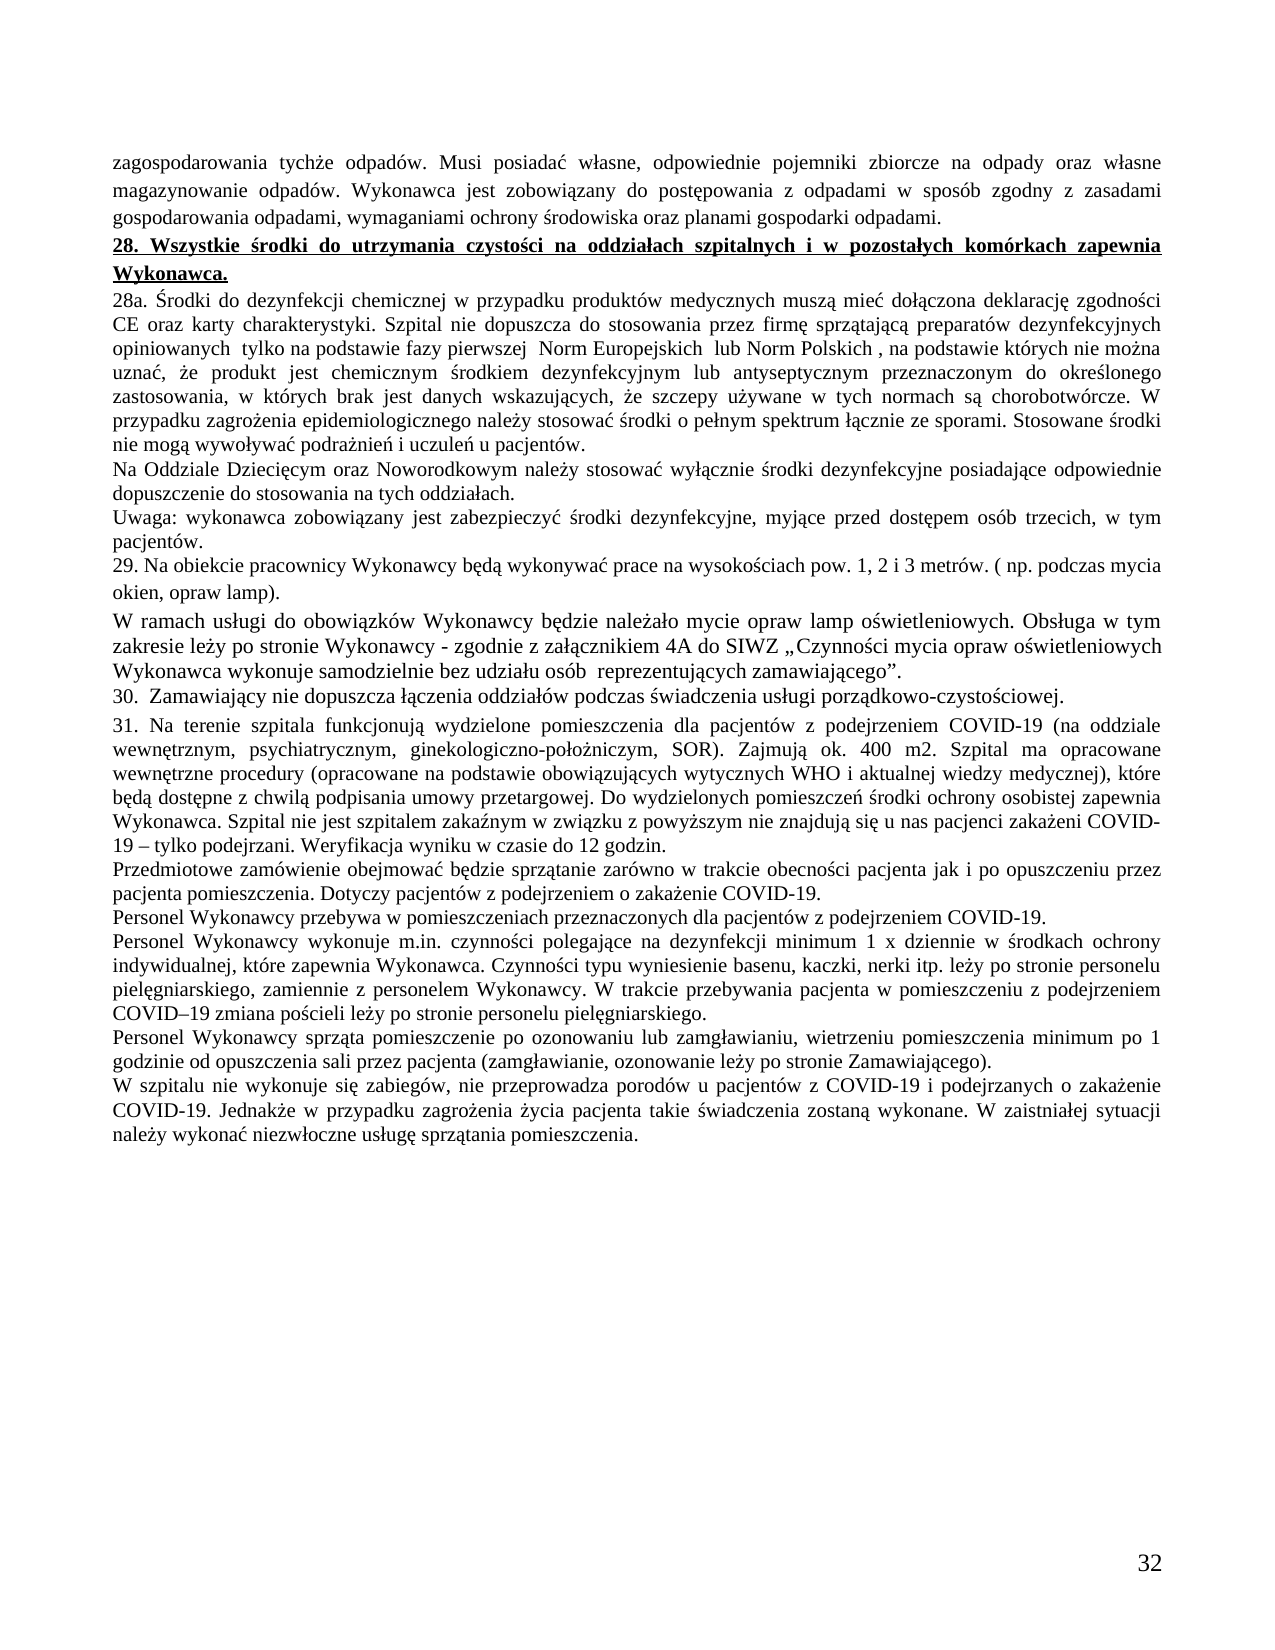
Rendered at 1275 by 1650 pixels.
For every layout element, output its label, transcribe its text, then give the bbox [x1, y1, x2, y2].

text 30. Zamawiający nie dopuszcza łączenia oddziałów podczas świadczenia usługi porządkowo-czystościowej. [112, 683, 1162, 709]
list Personel Wykonawcy wykonuje m.in. czynności polegające na dezynfekcji minimum 1 x dziennie w środkach ochrony indywidualnej, które zapewnia Wykonawca. Czynności typu wyniesienie basenu, kaczki, nerki itp. leży po stronie personelu pielęgniarskiego, zamiennie z personelem Wykonawcy. W trakcie przebywania pacjenta w pomieszczeniu z podejrzeniem COVID–19 zmiana pościeli leży po stronie personelu pielęgniarskiego. [112, 929, 1162, 1025]
list Przedmiotowe zamówienie obejmować będzie sprzątanie zarówno w trakcie obecności pacjenta jak i po opuszczeniu przez pacjenta pomieszczenia. Dotyczy pacjentów z podejrzeniem o zakażenie COVID-19. [112, 857, 1162, 905]
list W szpitalu nie wykonuje się zabiegów, nie przeprowadza porodów u pacjentów z COVID-19 i podejrzanych o zakażenie COVID-19. Jednakże w przypadku zagrożenia życia pacjenta takie świadczenia zostaną wykonane. W zaistniałej sytuacji należy wykonać niezwłoczne usługę sprzątania pomieszczenia. [112, 1073, 1162, 1146]
text W ramach usługi do obowiązków Wykonawcy będzie należało mycie opraw lamp oświetleniowych. Obsługa w tym zakresie leży po stronie Wykonawcy - zgodnie z załącznikiem 4A do SIWZ „Czynności mycia opraw oświetleniowych Wykonawca wykonuje samodzielnie bez udziału osób reprezentujących zamawiającego”. [112, 608, 1162, 683]
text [112, 150, 1162, 229]
list 31. Na terenie szpitala funkcjonują wydzielone pomieszczenia dla pacjentów z podejrzeniem COVID-19 (na oddziale wewnętrznym, psychiatrycznym, ginekologiczno-położniczym, SOR). Zajmują ok. 400 m2. Szpital ma opracowane wewnętrzne procedury (opracowane na podstawie obowiązujących wytycznych WHO i aktualnej wiedzy medycznej), które będą dostępne z chwilą podpisania umowy przetargowej. Do wydzielonych pomieszczeń środki ochrony osobistej zapewnia Wykonawca. Szpital nie jest szpitalem zakaźnym w związku z powyższym nie znajdują się u nas pacjenci zakażeni COVID-19 – tylko podejrzani. Weryfikacja wyniku w czasie do 12 godzin. [112, 712, 1162, 857]
list Personel Wykonawcy sprząta pomieszczenie po ozonowaniu lub zamgławianiu, wietrzeniu pomieszczenia minimum po 1 godzinie od opuszczenia sali przez pacjenta (zamgławianie, ozonowanie leży po stronie Zamawiającego). [112, 1025, 1162, 1073]
text 28. Wszystkie środki do utrzymania czystości na oddziałach szpitalnych i w pozostałych komórkach zapewnia Wykonawca. [112, 255, 1162, 284]
text Na Oddziale Dziecięcym oraz Noworodkowym należy stosować wyłącznie środki dezynfekcyjne posiadające odpowiednie dopuszczenie do stosowania na tych oddziałach. [112, 456, 1162, 504]
text 28. Wszystkie środki do utrzymania czystości na oddziałach szpitalnych i w pozostałych komórkach zapewnia Wykonawca. [112, 233, 1162, 254]
text Uwaga: wykonawca zobowiązany jest zabezpieczyć środki dezynfekcyjne, myjące przed dostępem osób trzecich, w tym pacjentów. [112, 504, 1162, 553]
text 28a. Środki do dezynfekcji chemicznej w przypadku produktów medycznych muszą mieć dołączona deklarację zgodności CE oraz karty charakterystyki. Szpital nie dopuszcza do stosowania przez firmę sprzątającą preparatów dezynfekcyjnych opiniowanych tylko na podstawie fazy pierwszej Norm Europejskich lub Norm Polskich , na podstawie których nie można uznać, że produkt jest chemicznym środkiem dezynfekcyjnym lub antyseptycznym przeznaczonym do określonego zastosowania, w których brak jest danych wskazujących, że szczepy używane w tych normach są chorobotwórcze. W przypadku zagrożenia epidemiologicznego należy stosować środki o pełnym spektrum łącznie ze sporami. Stosowane środki nie mogą wywoływać podrażnień i uczuleń u pacjentów. [112, 288, 1162, 456]
list Personel Wykonawcy przebywa w pomieszczeniach przeznaczonych dla pacjentów z podejrzeniem COVID-19. [112, 905, 1162, 929]
text 29. Na obiekcie pracownicy Wykonawcy będą wykonywać prace na wysokościach pow. 1, 2 i 3 metrów. ( np. podczas mycia okien, opraw lamp). [112, 553, 1162, 604]
